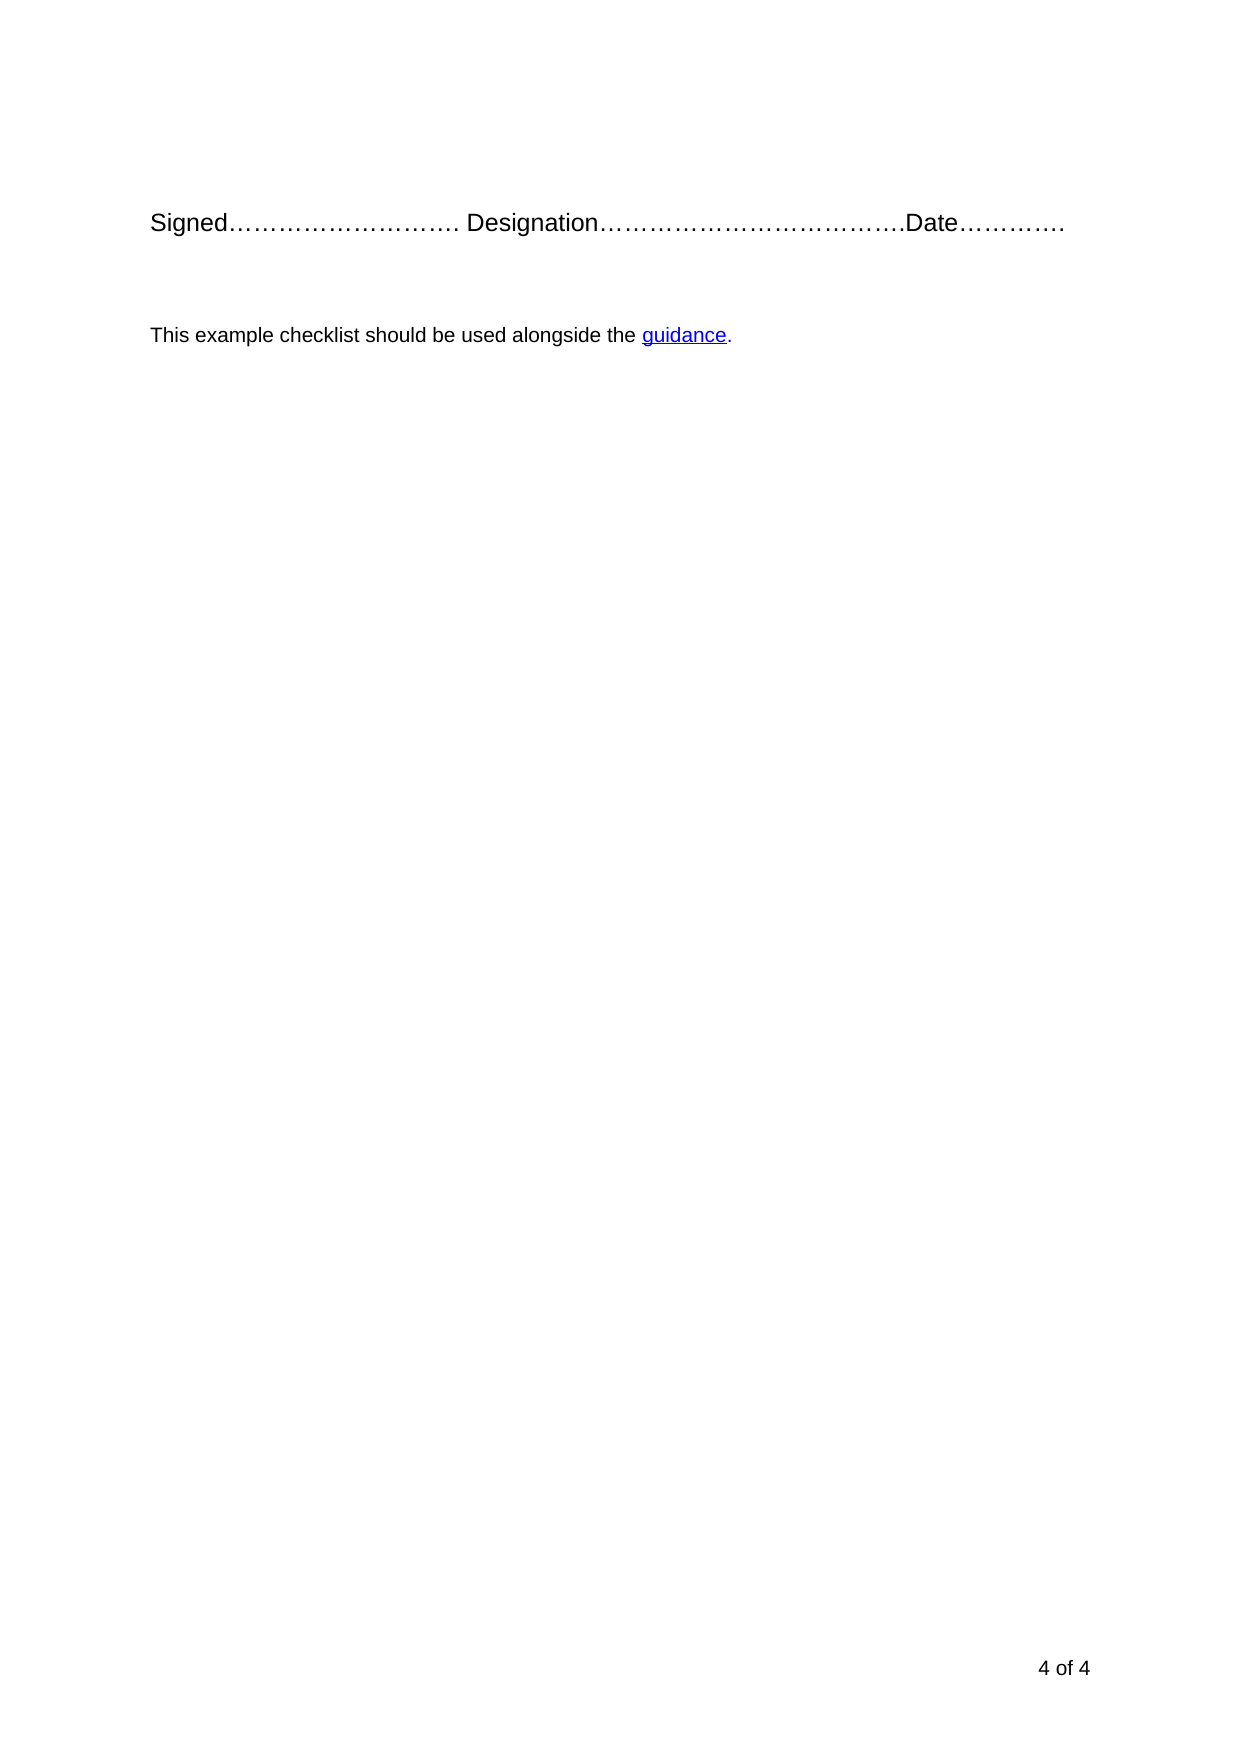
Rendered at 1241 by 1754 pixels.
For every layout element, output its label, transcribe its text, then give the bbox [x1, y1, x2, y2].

text Signed………………………. Designation……………………………….Date…………. [150, 207, 1090, 236]
text This example checklist should be used alongside the guidance. [150, 322, 1090, 346]
